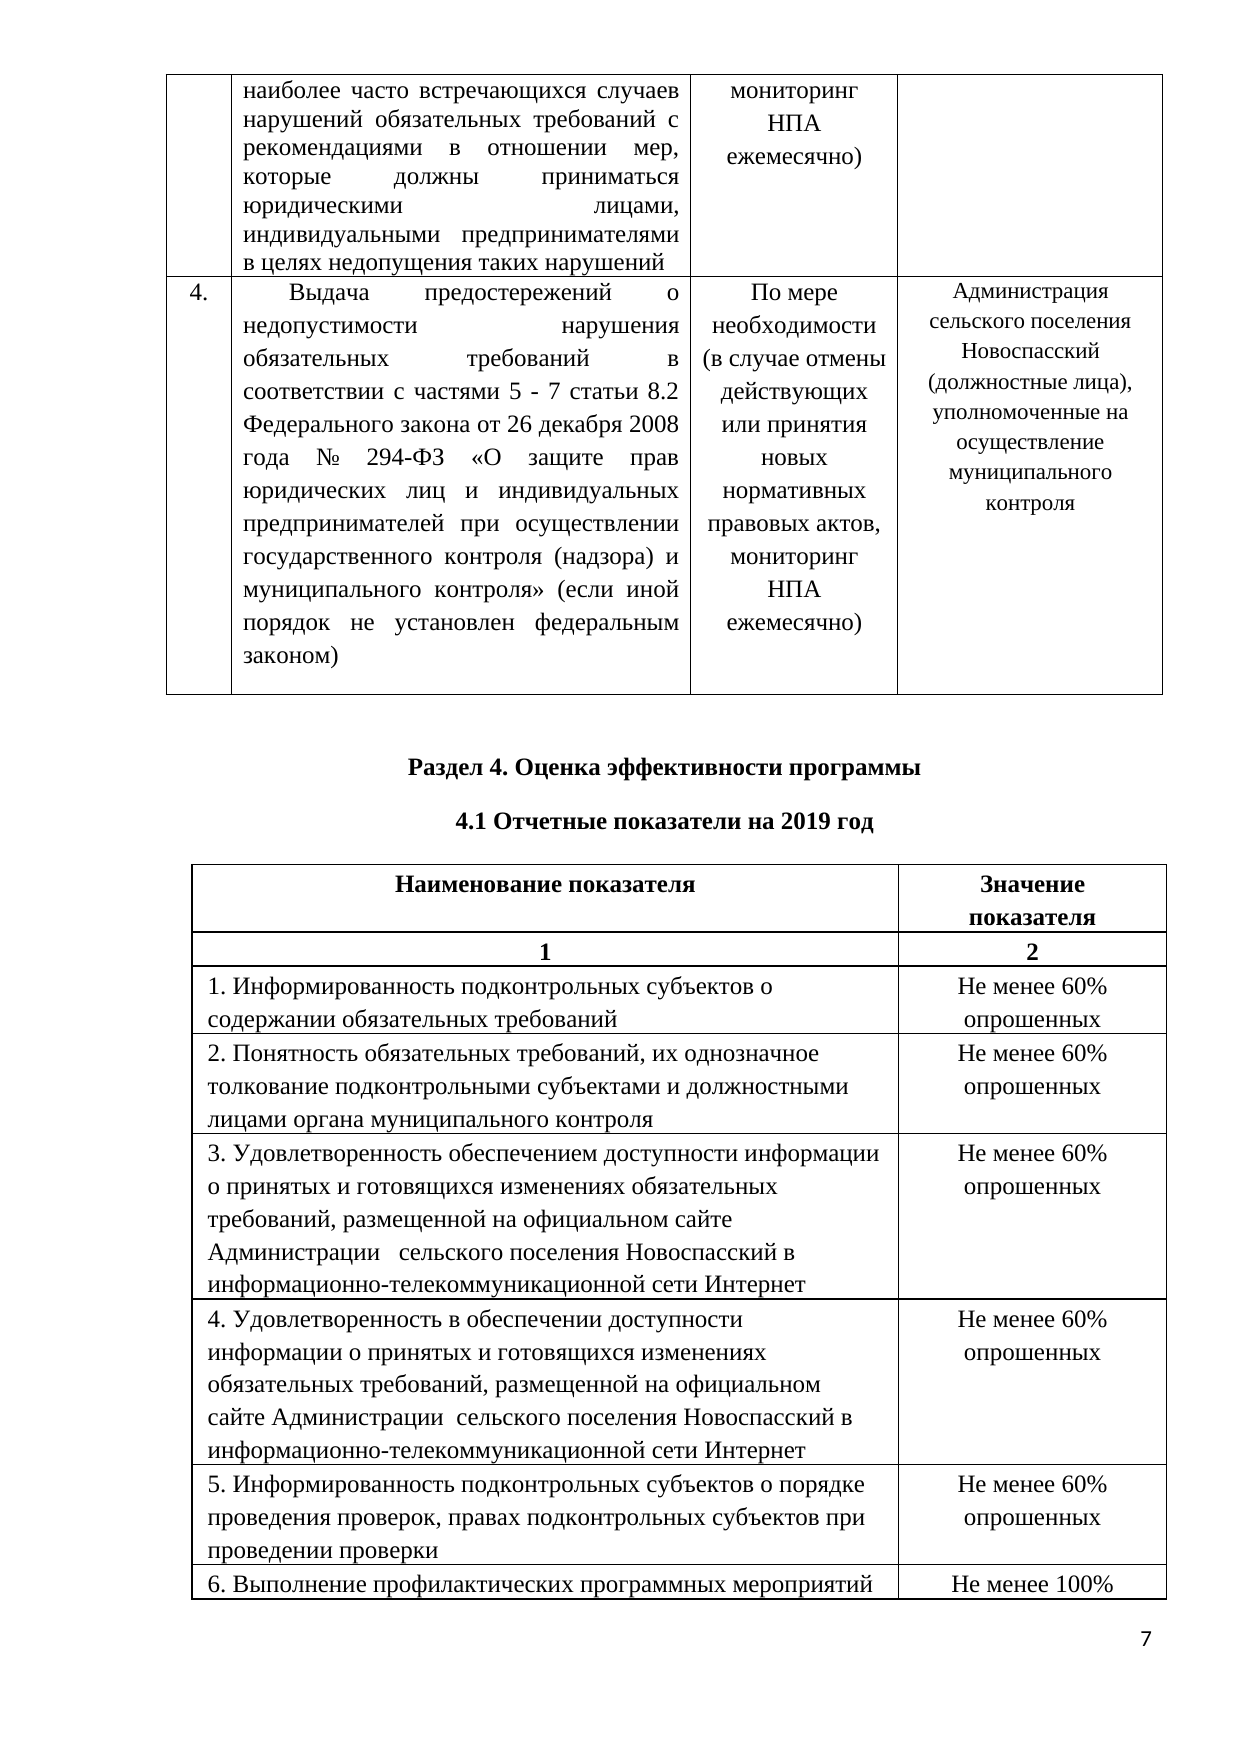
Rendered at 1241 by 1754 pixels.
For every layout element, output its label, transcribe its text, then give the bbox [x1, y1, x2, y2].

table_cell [898, 75, 1162, 276]
table_cell Не менее 60% опрошенных [899, 1034, 1166, 1132]
table_cell 5. Информированность подконтрольных субъектов о порядке проведения проверок, правах подконтрольных субъектов при проведении проверки [193, 1465, 898, 1564]
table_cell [691, 75, 897, 276]
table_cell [232, 75, 690, 276]
table_cell Не менее 60% опрошенных [899, 1134, 1166, 1298]
table_cell Выдача предостережений о недопустимости нарушения обязательных требований в соответствии с частями 5 - 7 статьи 8.2 Федерального закона от 26 декабря 2008 года № 294-ФЗ «О защите прав юридических лиц и индивидуальных предпринимателей при осуществлении государственного контроля (надзора) и муниципального контроля» (если иной порядок не установлен федеральным законом) [232, 277, 690, 694]
table_cell 2. Понятность обязательных требований, их однозначное толкование подконтрольными субъектами и должностными лицами органа муниципального контроля [193, 1034, 898, 1132]
table_cell По мере необходимости (в случае отмены действующих или принятия новых нормативных правовых актов, мониторинг НПА ежемесячно) [691, 277, 897, 694]
table_cell 3. Удовлетворенность обеспечением доступности информации о принятых и готовящихся изменениях обязательных требований, размещенной на официальном сайте Администрации сельского поселения Новоспасский в информационно-телекоммуникационной сети Интернет [193, 1134, 898, 1298]
text 4.1 Отчетные показатели на 2019 год [177, 806, 1152, 835]
text Раздел 4. Оценка эффективности программы [177, 752, 1152, 781]
table_cell Администрация сельского поселения Новоспасский (должностные лица), уполномоченные на осуществление муниципального контроля [898, 277, 1162, 694]
table_cell Не менее 60% опрошенных [899, 1300, 1166, 1464]
table_cell 4. Удовлетворенность в обеспечении доступности информации о принятых и готовящихся изменениях обязательных требований, размещенной на официальном сайте Администрации сельского поселения Новоспасский в информационно-телекоммуникационной сети Интернет [193, 1300, 898, 1464]
table_cell 2 [899, 933, 1166, 965]
table_cell Не менее 60% опрошенных [899, 967, 1166, 1032]
table_cell 1 [193, 933, 898, 965]
table_cell Не менее 60% опрошенных [899, 1465, 1166, 1564]
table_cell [899, 1565, 1166, 1598]
table_cell 3. [167, 75, 231, 276]
table_cell 1. Информированность подконтрольных субъектов о содержании обязательных требований [193, 967, 898, 1032]
table_cell 4. [167, 277, 231, 694]
table_header Наименование показателя [193, 865, 898, 931]
table_header Значение показателя [899, 865, 1166, 931]
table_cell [193, 1565, 898, 1598]
